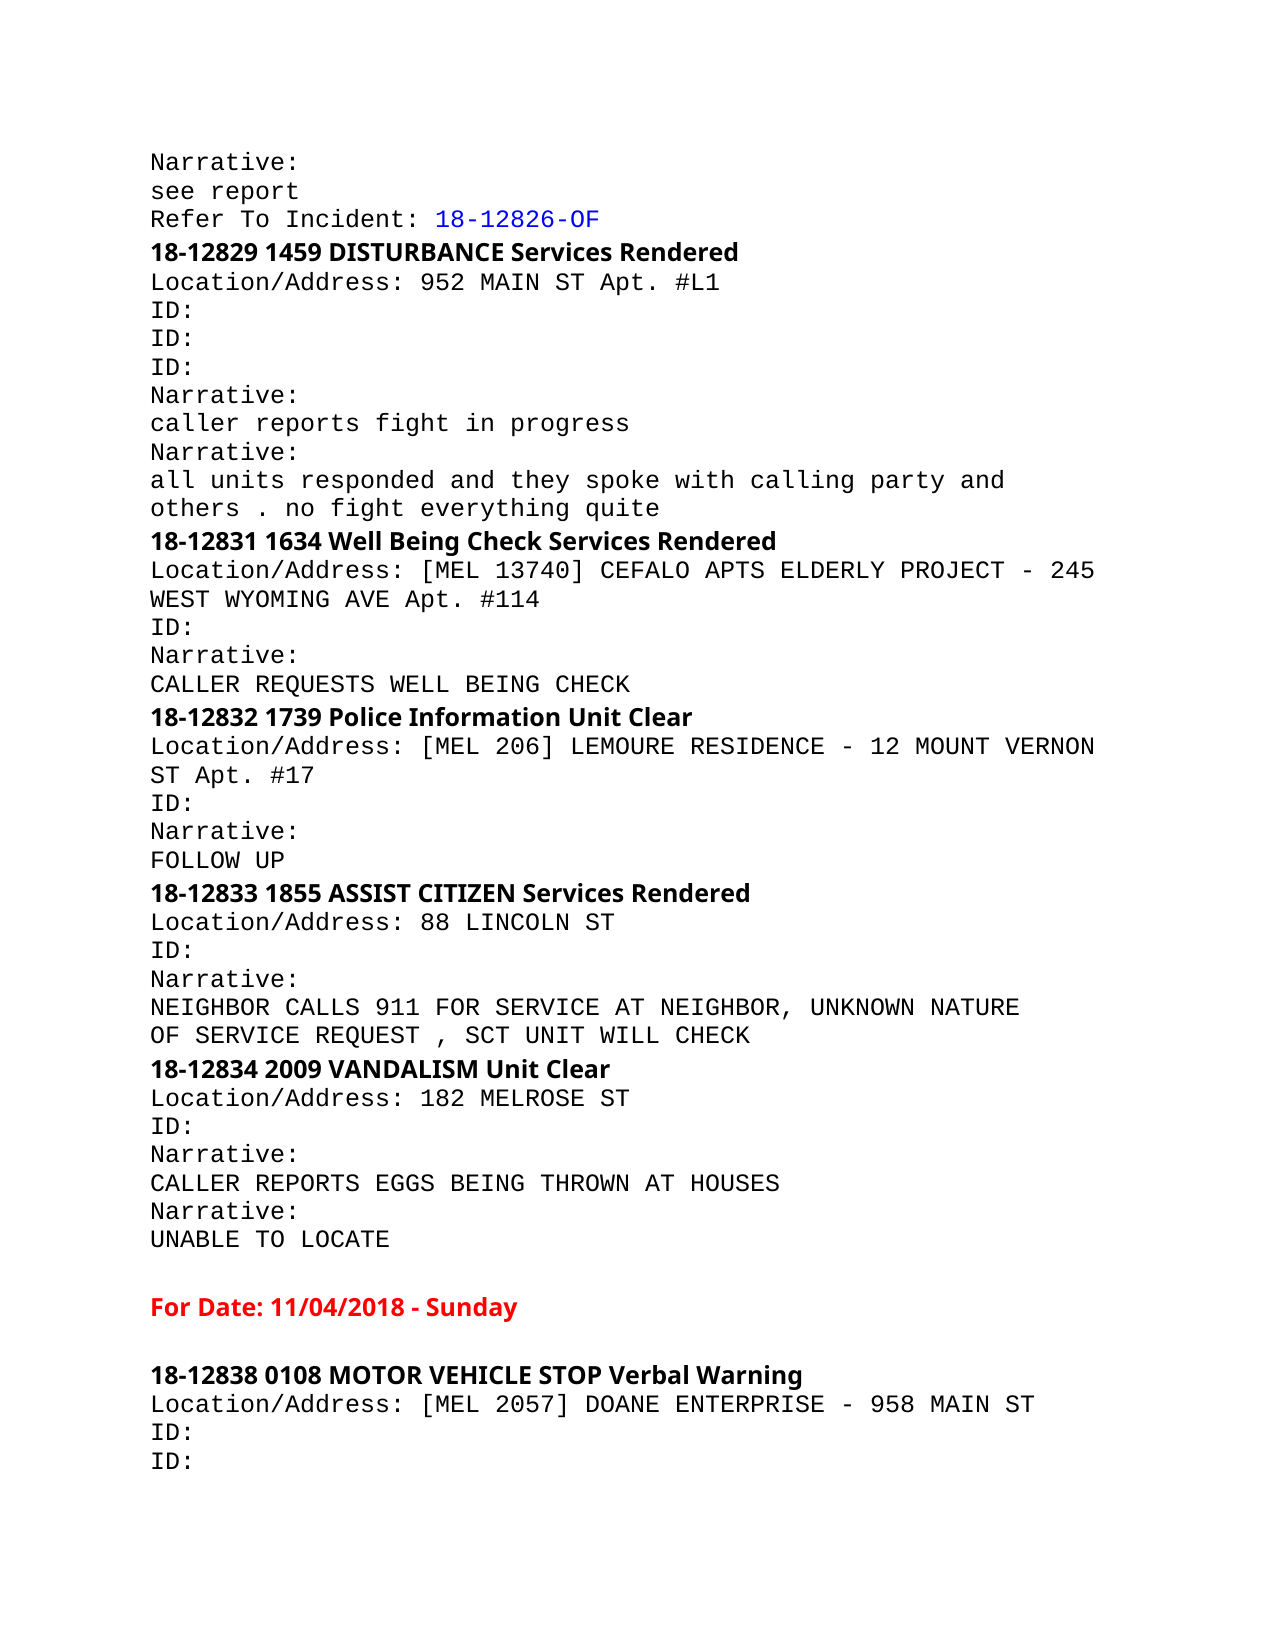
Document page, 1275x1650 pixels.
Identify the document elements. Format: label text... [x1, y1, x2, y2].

text 18-12838 0108 MOTOR VEHICLE STOP Verbal Warning [150, 1357, 1125, 1392]
text ID: [150, 297, 1125, 326]
text Location/Address: [MEL 13740] CEFALO APTS ELDERLY PROJECT - 245 WEST WYOMING AVE Apt. #114 [150, 558, 1125, 615]
text Narrative: [150, 382, 1125, 411]
text CALLER REPORTS EGGS BEING THROWN AT HOUSES [150, 1170, 1125, 1199]
text Location/Address: 182 MELROSE ST [150, 1085, 1125, 1114]
text ID: [150, 938, 1125, 966]
text others . no fight everything quite [150, 496, 1125, 524]
text ID: [150, 1448, 1125, 1477]
text 18-12833 1855 ASSIST CITIZEN Services Rendered [150, 876, 1125, 909]
text Location/Address: [MEL 2057] DOANE ENTERPRISE - 958 MAIN ST [150, 1392, 1125, 1420]
text ID: [150, 1114, 1125, 1142]
text CALLER REQUESTS WELL BEING CHECK [150, 671, 1125, 700]
text Narrative: [150, 439, 1125, 467]
text ID: [150, 354, 1125, 382]
text OF SERVICE REQUEST , SCT UNIT WILL CHECK [150, 1023, 1125, 1051]
text Narrative: [150, 966, 1125, 994]
text UNABLE TO LOCATE [150, 1227, 1125, 1255]
text Narrative: [150, 643, 1125, 671]
text all units responded and they spoke with calling party and [150, 467, 1125, 496]
text ID: [150, 1420, 1125, 1448]
text Narrative: [150, 1142, 1125, 1170]
text see report [150, 178, 1125, 207]
text ID: [150, 791, 1125, 819]
text Narrative: [150, 1199, 1125, 1227]
text Location/Address: 952 MAIN ST Apt. #L1 [150, 269, 1125, 297]
text 18-12832 1739 Police Information Unit Clear [150, 700, 1125, 734]
text Narrative: [150, 150, 1125, 178]
text caller reports fight in progress [150, 411, 1125, 439]
text ID: [150, 326, 1125, 354]
text Location/Address: 88 LINCOLN ST [150, 909, 1125, 938]
text Refer To Incident: 18-12826-OF [150, 207, 1125, 235]
text 18-12829 1459 DISTURBANCE Services Rendered [150, 235, 1125, 269]
text ID: [150, 615, 1125, 643]
text Location/Address: [MEL 206] LEMOURE RESIDENCE - 12 MOUNT VERNON ST Apt. #17 [150, 734, 1125, 791]
text FOLLOW UP [150, 847, 1125, 876]
text For Date: 11/04/2018 - Sunday [150, 1289, 1125, 1323]
text 18-12831 1634 Well Being Check Services Rendered [150, 524, 1125, 558]
text NEIGHBOR CALLS 911 FOR SERVICE AT NEIGHBOR, UNKNOWN NATURE [150, 994, 1125, 1023]
text Narrative: [150, 819, 1125, 847]
text 18-12834 2009 VANDALISM Unit Clear [150, 1051, 1125, 1085]
